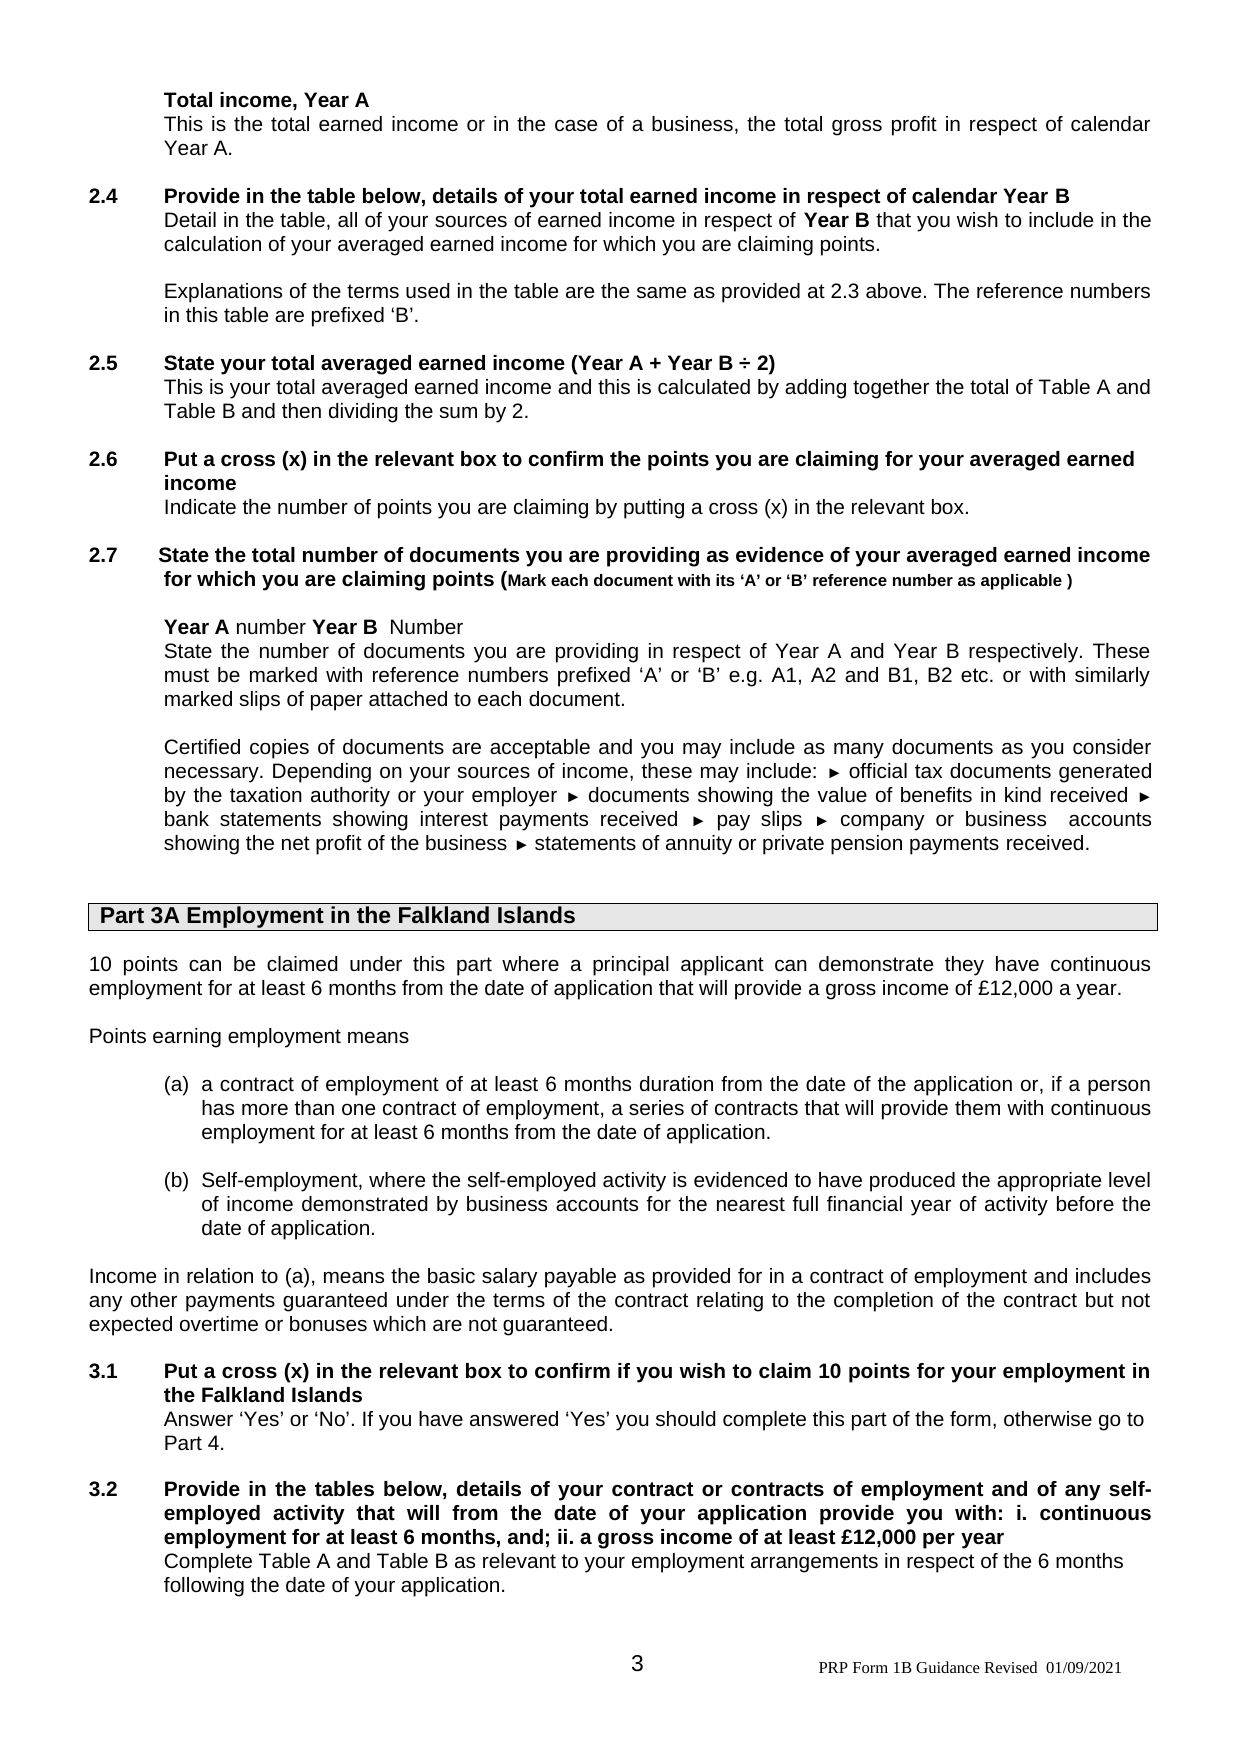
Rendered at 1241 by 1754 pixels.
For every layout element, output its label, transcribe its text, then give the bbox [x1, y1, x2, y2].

text Income in relation to (a), means the basic salary payable as provided for in a contract of employment and includes any other payments guaranteed under the terms of the contract relating to the completion of the contract but not expected overtime or bonuses which are not guaranteed. [89, 1264, 1152, 1336]
text Answer ‘Yes’ or ‘No’. If you have answered ‘Yes’ you should complete this part of the form, otherwise go to Part 4. [164, 1407, 1176, 1455]
list a contract of employment of at least 6 months duration from the date of the application or, if a person has more than one contract of employment, a series of contracts that will provide them with continuous employment for at least 6 months from the date of application. [164, 1072, 1153, 1144]
text Complete Table A and Table B as relevant to your employment arrangements in respect of the 6 months following the date of your application. [164, 1549, 1176, 1597]
text Year A number Year B Number [164, 614, 1176, 638]
text Certified copies of documents are acceptable and you may include as many documents as you consider necessary. Depending on your sources of income, these may include: ► official tax documents generated by the taxation authority or your employer ► documents showing the value of benefits in kind received ► bank statements showing interest payments received ► pay slips ► company or business accounts showing the net profit of the business ► statements of annuity or private pension payments received. [164, 734, 1153, 854]
text Points earning employment means [89, 1024, 1176, 1048]
text Explanations of the terms used in the table are the same as provided at 2.3 above. The reference numbers in this table are prefixed ‘B’. [164, 279, 1152, 327]
list State the total number of documents you are providing as evidence of your averaged earned income for which you are claiming points (Mark each document with its ‘A’ or ‘B’ reference number as applicable ) [89, 542, 1152, 590]
subtitle Provide in the tables below, details of your contract or contracts of employment and of any self-employed activity that will from the date of your application provide you with: i. continuous employment for at least 6 months, and; ii. a gross income of at least £12,000 per year [89, 1477, 1153, 1548]
text This is your total averaged earned income and this is calculated by adding together the total of Table A and Table B and then dividing the sum by 2. [164, 375, 1152, 423]
text State the number of documents you are providing in respect of Year A and Year B respectively. These must be marked with reference numbers prefixed ‘A’ or ‘B’ e.g. A1, A2 and B1, B2 etc. or with similarly marked slips of paper attached to each document. [164, 639, 1153, 711]
subtitle Put a cross (x) in the relevant box to confirm if you wish to claim 10 points for your employment in the Falkland Islands [89, 1359, 1152, 1407]
subtitle Put a cross (x) in the relevant box to confirm the points you are claiming for your averaged earned income [89, 447, 1152, 495]
text Detail in the table, all of your sources of earned income in respect of Year B that you wish to include in the calculation of your averaged earned income for which you are claiming points. [163, 208, 1152, 256]
subtitle Total income, Year A [164, 88, 1176, 112]
text 10 points can be claimed under this part where a principal applicant can demonstrate they have continuous employment for at least 6 months from the date of application that will provide a gross income of £12,000 a year. [89, 952, 1152, 1000]
subtitle Provide in the table below, details of your total earned income in respect of calendar Year B [89, 184, 1176, 208]
subtitle State your total averaged earned income (Year A + Year B ÷ 2) [89, 351, 1176, 375]
text Indicate the number of points you are claiming by putting a cross (x) in the relevant box. [164, 495, 1176, 519]
text This is the total earned income or in the case of a business, the total gross profit in respect of calendar Year A. [164, 112, 1153, 160]
list Self-employment, where the self-employed activity is evidenced to have produced the appropriate level of income demonstrated by business accounts for the nearest full financial year of activity before the date of application. [164, 1168, 1152, 1240]
